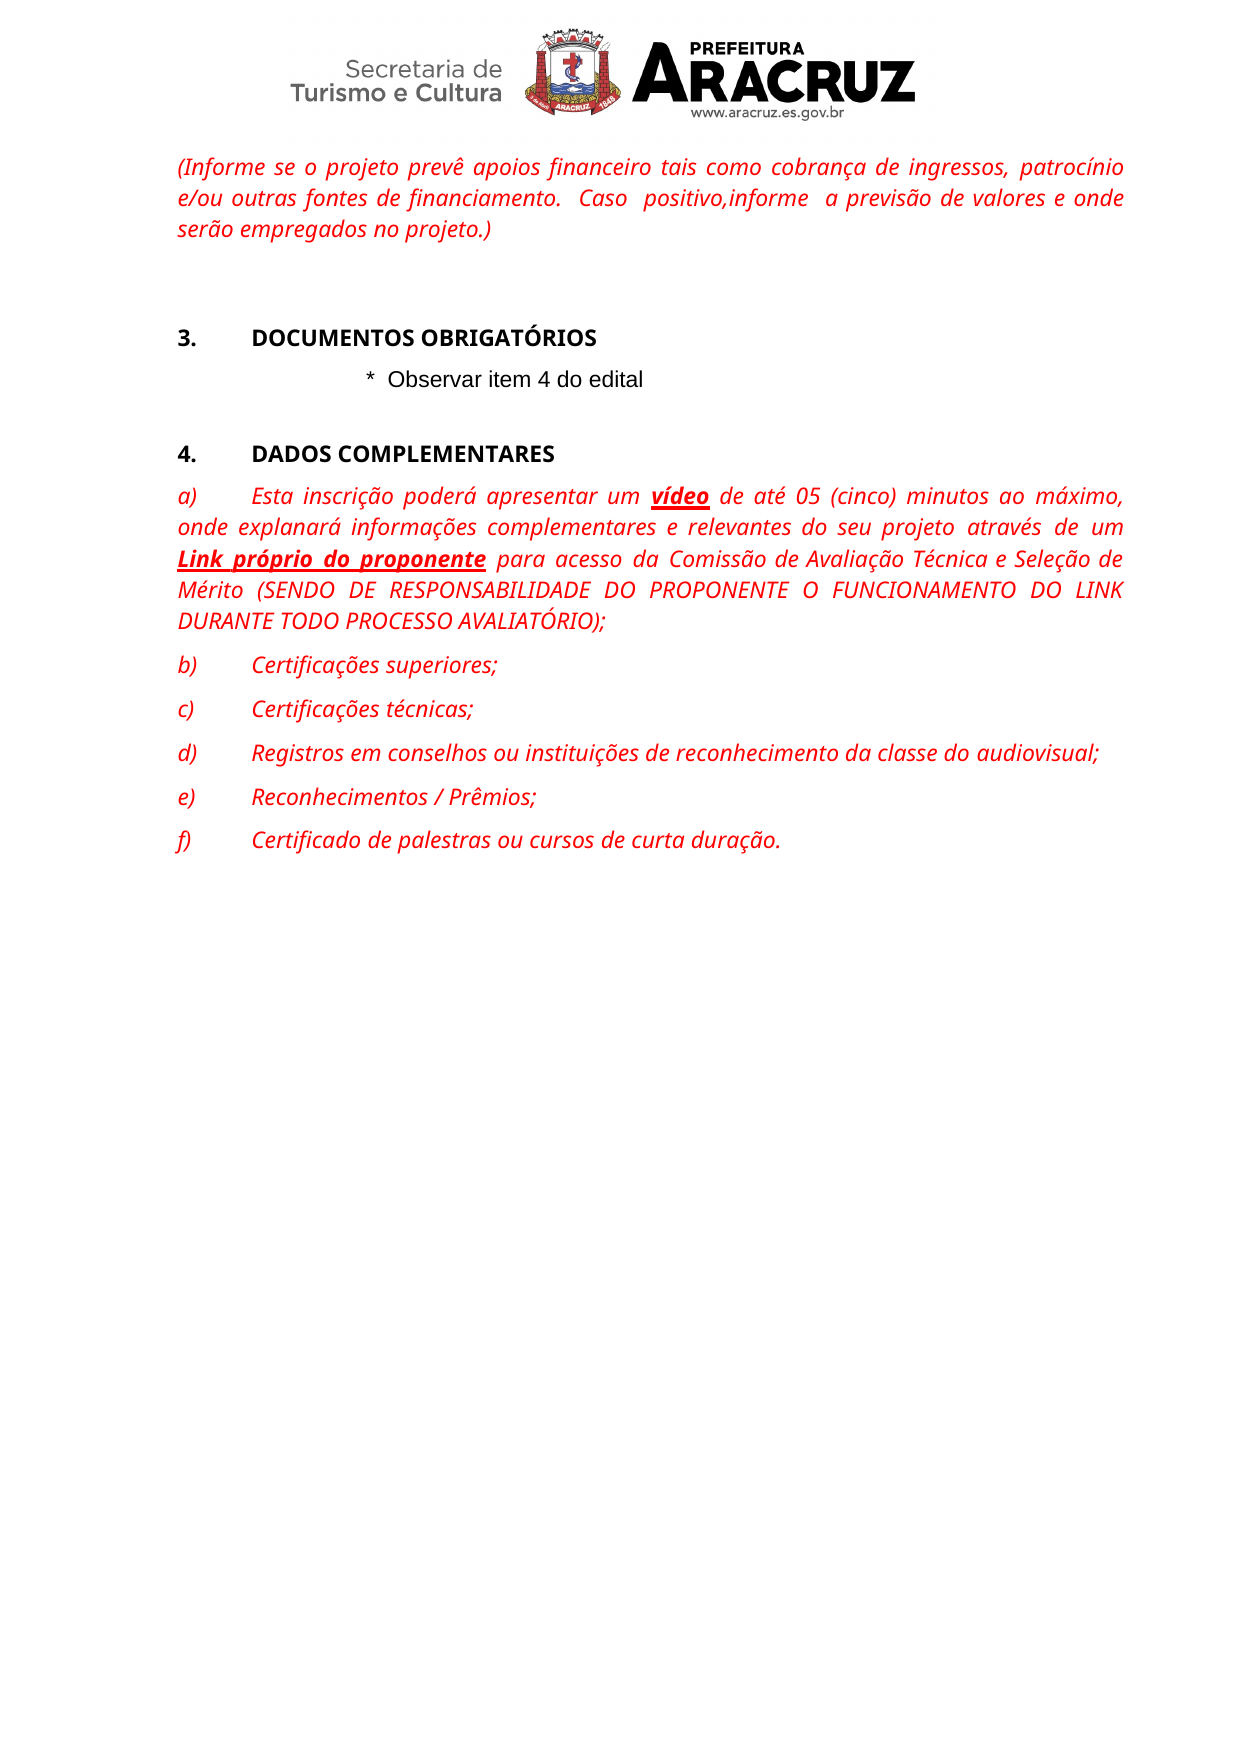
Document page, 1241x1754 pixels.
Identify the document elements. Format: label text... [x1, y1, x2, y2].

list Certificado de palestras ou cursos de curta duração. [177, 824, 1217, 855]
list Registros em conselhos ou instituições de reconhecimento da classe do audiovisual; [177, 737, 1123, 768]
picture [265, 9, 946, 131]
list Certificações superiores; [177, 649, 1217, 680]
list DOCUMENTOS OBRIGATÓRIOS [177, 322, 1217, 353]
list DADOS COMPLEMENTARES [177, 438, 1217, 469]
list Esta inscrição poderá apresentar um vídeo de até 05 (cinco) minutos ao máximo, onde explanará informações complementares e relevantes do seu projeto através de um Link próprio do proponente para acesso da Comissão de Avaliação Técnica e Seleção de Mérito (SENDO DE RESPONSABILIDADE DO PROPONENTE O FUNCIONAMENTO DO LINK DURANTE TODO PROCESSO AVALIATÓRIO); [177, 480, 1124, 636]
list * Observar item 4 do edital [366, 366, 1217, 393]
text (Informe se o projeto prevê apoios financeiro tais como cobrança de ingressos, patrocínio e/ou outras fontes de financiamento. Caso positivo,informe a previsão de valores e onde serão empregados no projeto.) [177, 131, 1124, 244]
list Reconhecimentos / Prêmios; [177, 780, 1217, 812]
list Certificações técnicas; [177, 693, 1217, 724]
